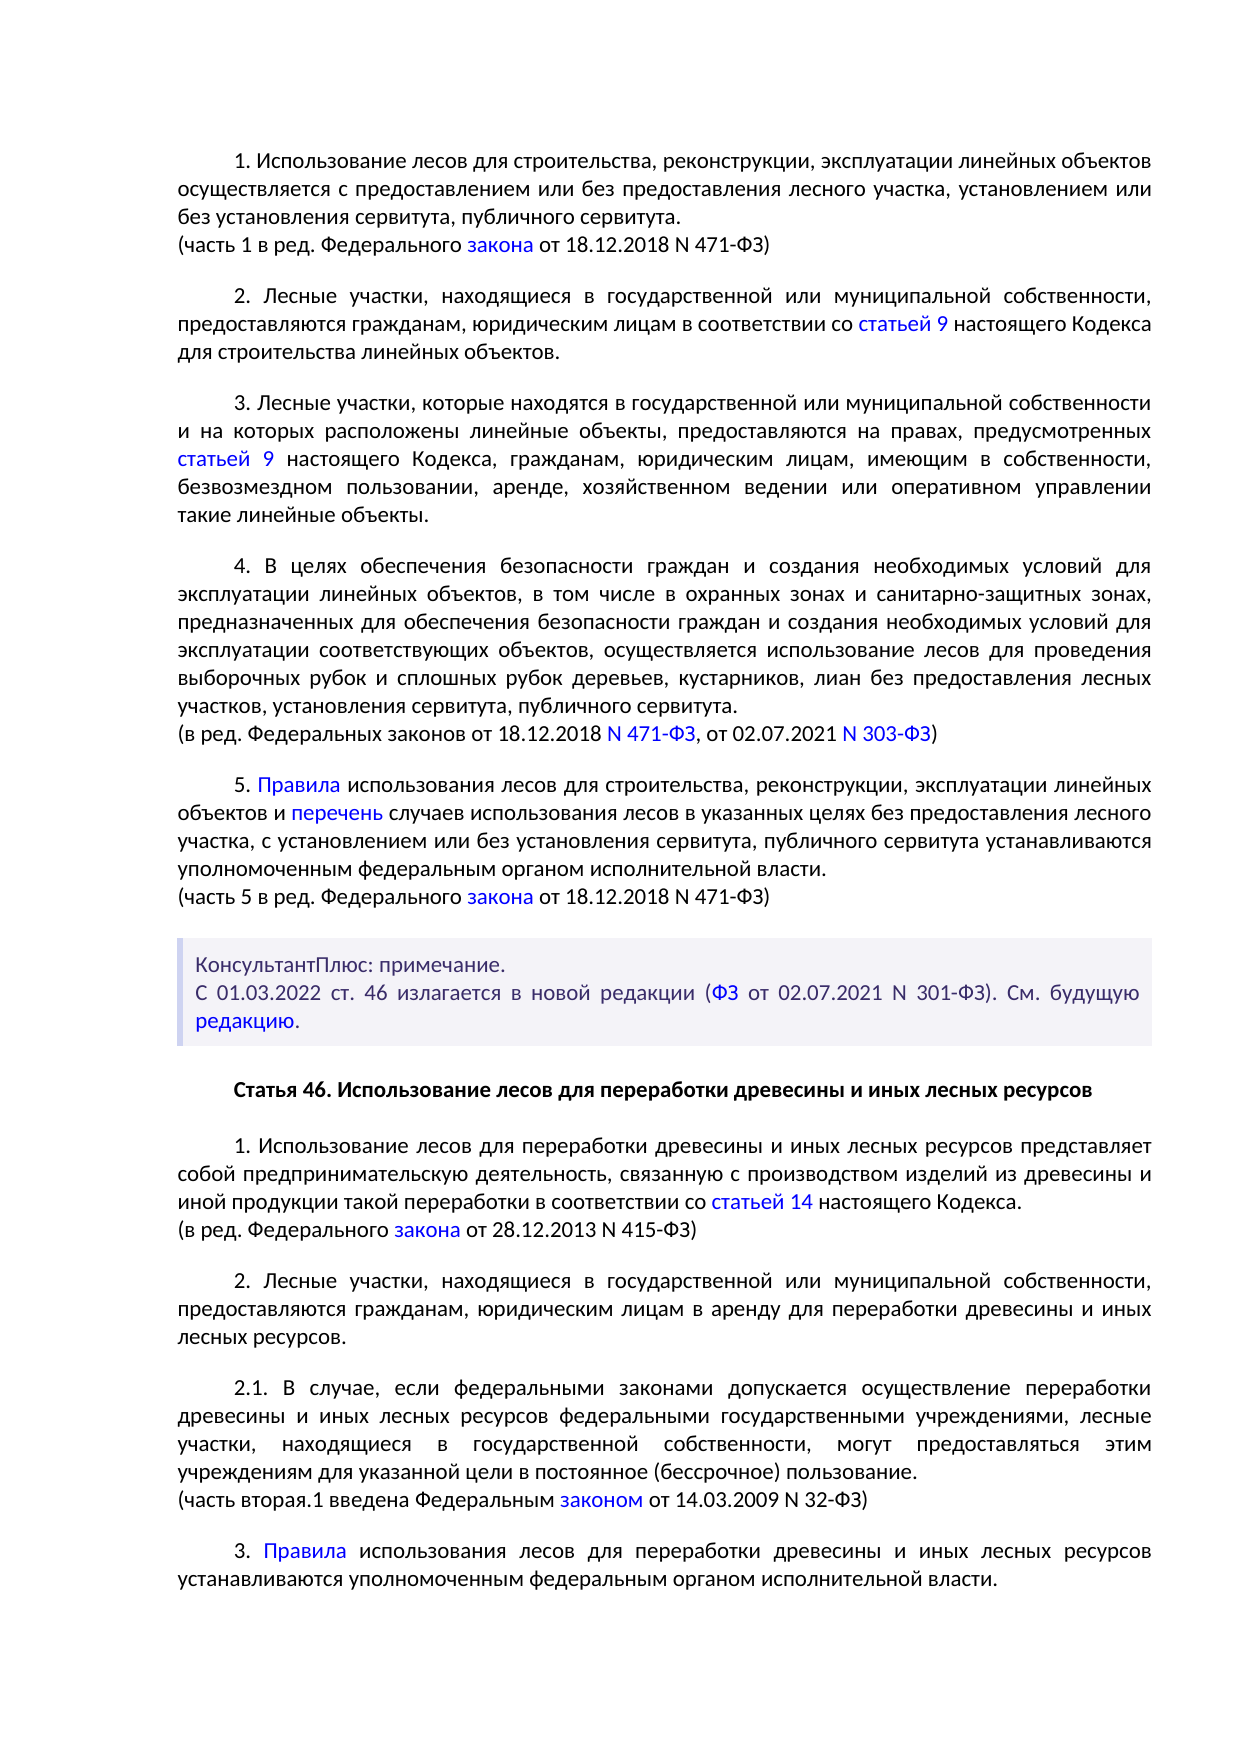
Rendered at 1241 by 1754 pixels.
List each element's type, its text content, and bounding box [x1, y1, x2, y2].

text 4. В целях обеспечения безопасности граждан и создания необходимых условий для эксплуатации линейных объектов, в том числе в охранных зонах и санитарно-защитных зонах, предназначенных для обеспечения безопасности граждан и создания необходимых условий для эксплуатации соответствующих объектов, осуществляется использование лесов для проведения выборочных рубок и сплошных рубок деревьев, кустарников, лиан без предоставления лесных участков, установления сервитута, публичного сервитута. [177, 551, 1152, 719]
text (часть 1 в ред. Федерального закона от 18.12.2018 N 471-ФЗ) [177, 230, 1152, 258]
text 2.1. В случае, если федеральными законами допускается осуществление переработки древесины и иных лесных ресурсов федеральными государственными учреждениями, лесные участки, находящиеся в государственной собственности, могут предоставляться этим учреждениям для указанной цели в постоянное (бессрочное) пользование. [177, 1373, 1152, 1485]
text (в ред. Федерального закона от 28.12.2013 N 415-ФЗ) [177, 1215, 1152, 1243]
text 1. Использование лесов для переработки древесины и иных лесных ресурсов представляет собой предпринимательскую деятельность, связанную с производством изделий из древесины и иной продукции такой переработки в соответствии со статьей 14 настоящего Кодекса. [177, 1131, 1152, 1215]
table_header [177, 938, 183, 1046]
table_header КонсультантПлюс: примечание. С 01.03.2022 ст. 46 излагается в новой редакции (ФЗ от 02.07.2021 N 301-ФЗ). См. будущую редакцию. [195, 938, 1140, 1046]
text (в ред. Федеральных законов от 18.12.2018 N 471-ФЗ, от 02.07.2021 N 303-ФЗ) [177, 719, 1152, 747]
title Статья 46. Использование лесов для переработки древесины и иных лесных ресурсов [177, 1075, 1152, 1103]
text 5. Правила использования лесов для строительства, реконструкции, эксплуатации линейных объектов и перечень случаев использования лесов в указанных целях без предоставления лесного участка, с установлением или без установления сервитута, публичного сервитута устанавливаются уполномоченным федеральным органом исполнительной власти. [177, 770, 1152, 882]
text 3. Правила использования лесов для переработки древесины и иных лесных ресурсов устанавливаются уполномоченным федеральным органом исполнительной власти. [177, 1536, 1152, 1592]
text 2. Лесные участки, находящиеся в государственной или муниципальной собственности, предоставляются гражданам, юридическим лицам в соответствии со статьей 9 настоящего Кодекса для строительства линейных объектов. [177, 281, 1152, 365]
text 2. Лесные участки, находящиеся в государственной или муниципальной собственности, предоставляются гражданам, юридическим лицам в аренду для переработки древесины и иных лесных ресурсов. [177, 1266, 1152, 1350]
text 3. Лесные участки, которые находятся в государственной или муниципальной собственности и на которых расположены линейные объекты, предоставляются на правах, предусмотренных статьей 9 настоящего Кодекса, гражданам, юридическим лицам, имеющим в собственности, безвозмездном пользовании, аренде, хозяйственном ведении или оперативном управлении такие линейные объекты. [177, 388, 1152, 528]
text 1. Использование лесов для строительства, реконструкции, эксплуатации линейных объектов осуществляется с предоставлением или без предоставления лесного участка, установлением или без установления сервитута, публичного сервитута. [177, 146, 1152, 230]
table_header [1140, 938, 1152, 1046]
table_header [183, 938, 195, 1046]
text (часть 5 в ред. Федерального закона от 18.12.2018 N 471-ФЗ) [177, 882, 1152, 910]
text (часть вторая.1 введена Федеральным законом от 14.03.2009 N 32-ФЗ) [177, 1485, 1152, 1513]
